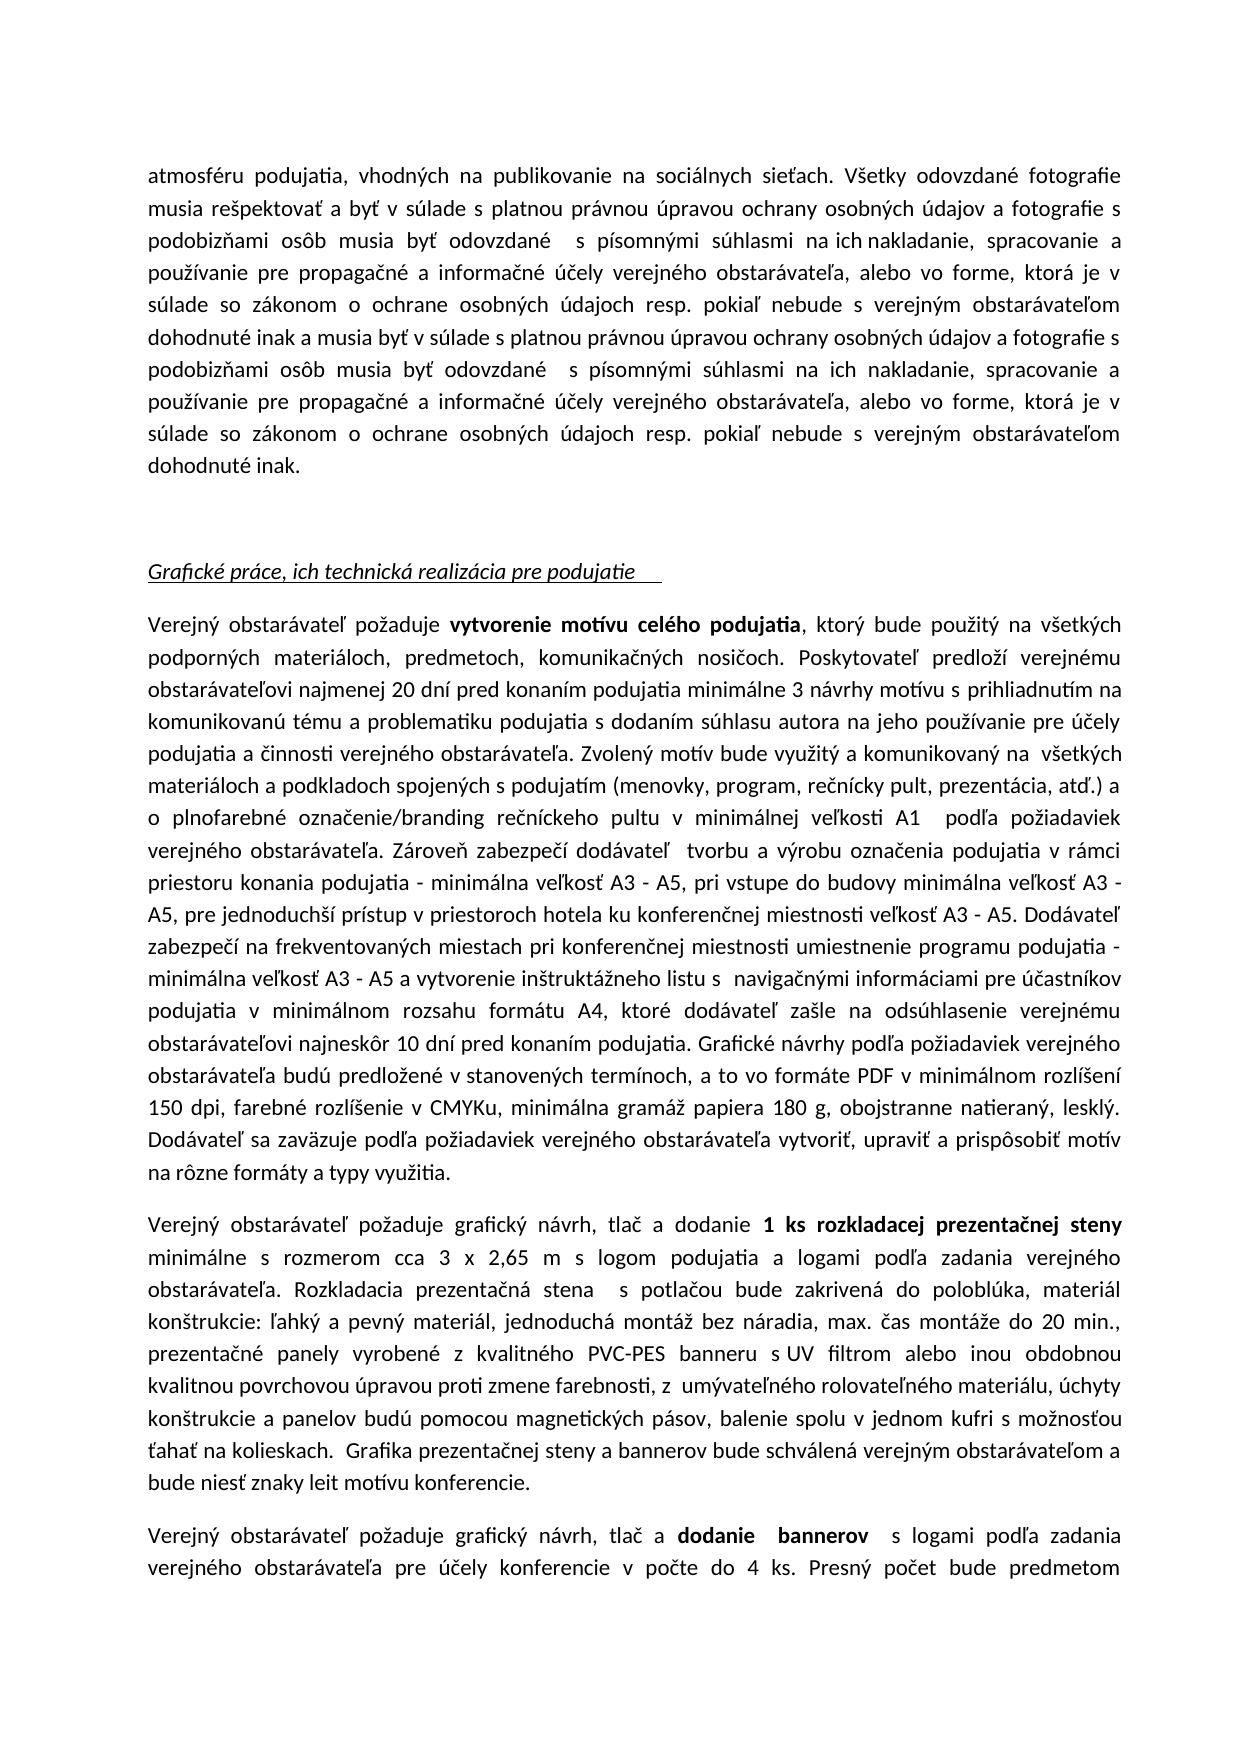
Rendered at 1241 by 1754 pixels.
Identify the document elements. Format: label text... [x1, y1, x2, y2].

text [148, 162, 1122, 479]
text Grafické práce, ich technická realizácia pre podujatie [148, 557, 1122, 585]
text Verejný obstarávateľ požaduje grafický návrh, tlač a dodanie 1 ks rozkladacej prezentačnej steny minimálne s rozmerom cca 3 x 2,65 m s logom podujatia a logami podľa zadania verejného obstarávateľa. Rozkladacia prezentačná stena s potlačou bude zakrivená do poloblúka, materiál konštrukcie: ľahký a pevný materiál, jednoduchá montáž bez náradia, max. čas montáže do 20 min., prezentačné panely vyrobené z kvalitného PVC-PES banneru s UV filtrom alebo inou obdobnou kvalitnou povrchovou úpravou proti zmene farebnosti, z umývateľného rolovateľného materiálu, úchyty konštrukcie a panelov budú pomocou magnetických pásov, balenie spolu v jednom kufri s možnosťou ťahať na kolieskach. Grafika prezentačnej steny a bannerov bude schválená verejným obstarávateľom a bude niesť znaky leit motívu konferencie. [148, 1211, 1122, 1496]
text Verejný obstarávateľ požaduje vytvorenie motívu celého podujatia, ktorý bude použitý na všetkých podporných materiáloch, predmetoch, komunikačných nosičoch. Poskytovateľ predloží verejnému obstarávateľovi najmenej 20 dní pred konaním podujatia minimálne 3 návrhy motívu s prihliadnutím na komunikovanú tému a problematiku podujatia s dodaním súhlasu autora na jeho používanie pre účely podujatia a činnosti verejného obstarávateľa. Zvolený motív bude využitý a komunikovaný na všetkých materiáloch a podkladoch spojených s podujatím (menovky, program, rečnícky pult, prezentácia, atď.) a o plnofarebné označenie/branding rečníckeho pultu v minimálnej veľkosti A1 podľa požiadaviek verejného obstarávateľa. Zároveň zabezpečí dodávateľ tvorbu a výrobu označenia podujatia v rámci priestoru konania podujatia - minimálna veľkosť A3 - A5, pri vstupe do budovy minimálna veľkosť A3 - A5, pre jednoduchší prístup v priestoroch hotela ku konferenčnej miestnosti veľkosť A3 - A5. Dodávateľ zabezpečí na frekventovaných miestach pri konferenčnej miestnosti umiestnenie programu podujatia - minimálna veľkosť A3 - A5 a vytvorenie inštruktážneho listu s navigačnými informáciami pre účastníkov podujatia v minimálnom rozsahu formátu A4, ktoré dodávateľ zašle na odsúhlasenie verejnému obstarávateľovi najneskôr 10 dní pred konaním podujatia. Grafické návrhy podľa požiadaviek verejného obstarávateľa budú predložené v stanovených termínoch, a to vo formáte PDF v minimálnom rozlíšení 150 dpi, farebné rozlíšenie v CMYKu, minimálna gramáž papiera 180 g, obojstranne natieraný, lesklý. Dodávateľ sa zaväzuje podľa požiadaviek verejného obstarávateľa vytvoriť, upraviť a prispôsobiť motív na rôzne formáty a typy využitia. [148, 610, 1122, 1186]
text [148, 1521, 1122, 1581]
